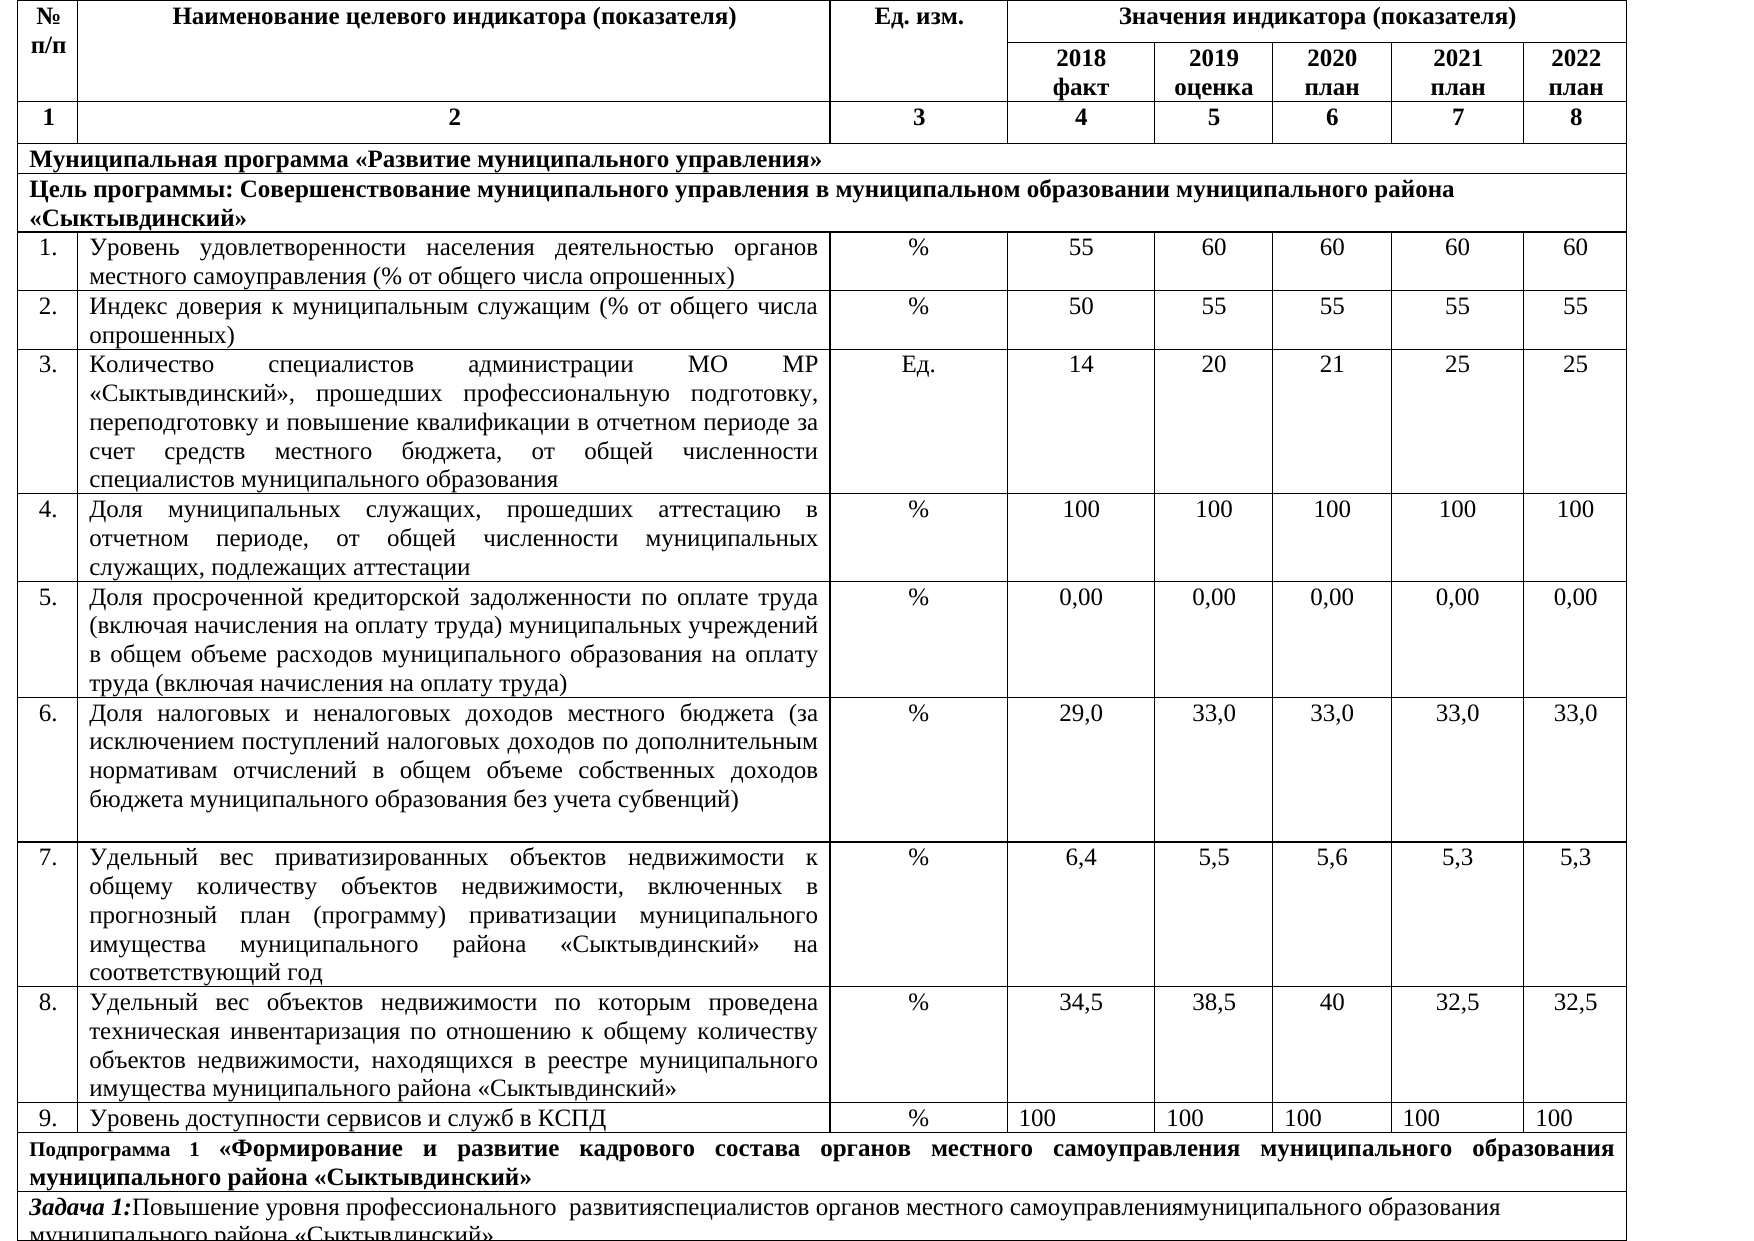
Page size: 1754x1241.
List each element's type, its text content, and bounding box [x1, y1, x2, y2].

table_cell % [831, 291, 1007, 348]
table_cell 29,0 [1008, 698, 1154, 841]
table_cell 100 [1273, 494, 1391, 581]
table_cell 4. [18, 494, 77, 581]
table_cell % [831, 843, 1007, 986]
table_cell 100 [1008, 1103, 1154, 1132]
table_cell 3 [831, 102, 1007, 143]
table_cell 5,3 [1524, 843, 1626, 986]
table_cell 7. [18, 843, 77, 986]
table_cell Удельный вес объектов недвижимости по которым проведена техническая инвентаризация по отношению к общему количеству объектов недвижимости, находящихся в реестре муниципального имущества муниципального района «Сыктывдинский» [78, 987, 829, 1102]
table_header Наименование целевого индикатора (показателя) [78, 1, 829, 101]
table_cell Доля муниципальных служащих, прошедших аттестацию в отчетном периоде, от общей численности муниципальных служащих, подлежащих аттестации [78, 494, 829, 581]
table_cell 100 [1524, 494, 1626, 581]
table_cell 5 [1155, 102, 1272, 143]
table_cell 32,5 [1392, 987, 1523, 1102]
table_cell Количество специалистов администрации МО МР «Сыктывдинский», прошедших профессиональную подготовку, переподготовку и повышение квалификации в отчетном периоде за счет средств местного бюджета, от общей численности специалистов муниципального образования [78, 350, 829, 493]
table_cell 25 [1392, 350, 1523, 493]
table_cell 21 [1273, 350, 1391, 493]
table_cell Удельный вес приватизированных объектов недвижимости к общему количеству объектов недвижимости, включенных в прогнозный план (программу) приватизации муниципального имущества муниципального района «Сыктывдинский» на соответствующий год [78, 843, 829, 986]
table_cell 0,00 [1155, 582, 1272, 697]
table_cell 38,5 [1155, 987, 1272, 1102]
table_cell 100 [1273, 1103, 1391, 1132]
table_cell 6,4 [1008, 843, 1154, 986]
table_cell Уровень доступности сервисов и служб в КСПД [78, 1103, 829, 1132]
table_cell Уровень удовлетворенности населения деятельностью органов местного самоуправления (% от общего числа опрошенных) [78, 233, 829, 290]
table_cell 5,3 [1392, 843, 1523, 986]
table_cell Муниципальная программа «Развитие муниципального управления» [18, 144, 1626, 173]
table_cell 33,0 [1273, 698, 1391, 841]
table_cell Цель программы: Совершенствование муниципального управления в муниципальном образовании муниципального района «Сыктывдинский» [18, 174, 1626, 231]
table_cell 6 [1273, 102, 1391, 143]
table_cell 100 [1155, 494, 1272, 581]
table_cell 2022 план [1524, 43, 1626, 101]
table_cell 2021 план [1392, 43, 1523, 101]
table_cell 1. [18, 233, 77, 290]
table_cell 55 [1008, 233, 1154, 290]
table_cell Подпрограмма 1 «Формирование и развитие кадрового состава органов местного самоуправления муниципального образования муниципального района «Сыктывдинский» [18, 1133, 1626, 1191]
table_cell Доля просроченной кредиторской задолженности по оплате труда (включая начисления на оплату труда) муниципальных учреждений в общем объеме расходов муниципального образования на оплату труда (включая начисления на оплату труда) [78, 582, 829, 697]
table_cell 60 [1273, 233, 1391, 290]
table_cell 34,5 [1008, 987, 1154, 1102]
table_header № п/п [18, 1, 77, 101]
table_cell 2019 оценка [1155, 43, 1272, 101]
table_cell 9. [18, 1103, 77, 1132]
table_cell 5,6 [1273, 843, 1391, 986]
table_cell 33,0 [1155, 698, 1272, 841]
table_cell % [831, 233, 1007, 290]
table_header Значения индикатора (показателя) [1008, 1, 1626, 42]
table_cell % [831, 698, 1007, 841]
table_cell 60 [1524, 233, 1626, 290]
table_cell 3. [18, 350, 77, 493]
table_cell 55 [1392, 291, 1523, 348]
table_cell 0,00 [1524, 582, 1626, 697]
table_cell 32,5 [1524, 987, 1626, 1102]
table_cell 0,00 [1008, 582, 1154, 697]
table_cell % [831, 1103, 1007, 1132]
table_cell 8 [1524, 102, 1626, 143]
table_cell Индекс доверия к муниципальным служащим (% от общего числа опрошенных) [78, 291, 829, 348]
table_cell 55 [1524, 291, 1626, 348]
table_cell % [831, 494, 1007, 581]
table_cell 33,0 [1392, 698, 1523, 841]
table_cell 100 [1392, 1103, 1523, 1132]
table_cell 100 [1392, 494, 1523, 581]
table_cell % [831, 582, 1007, 697]
table_cell 2. [18, 291, 77, 348]
table_cell 2 [78, 102, 829, 143]
table_header Ед. изм. [831, 1, 1007, 101]
table_cell 100 [1155, 1103, 1272, 1132]
table_cell 2018 факт [1008, 43, 1154, 101]
table_cell Ед. [831, 350, 1007, 493]
table_cell 7 [1392, 102, 1523, 143]
table_cell 60 [1155, 233, 1272, 290]
table_cell 6. [18, 698, 77, 841]
table_cell Задача 1:Повышение уровня профессионального развитияспециалистов органов местного самоуправлениямуниципального образования муниципального района «Сыктывдинский» [18, 1192, 1626, 1240]
table_cell 33,0 [1524, 698, 1626, 841]
table_cell 20 [1155, 350, 1272, 493]
table_cell 60 [1392, 233, 1523, 290]
table_cell 14 [1008, 350, 1154, 493]
table_cell 25 [1524, 350, 1626, 493]
table_cell 0,00 [1273, 582, 1391, 697]
table_cell 55 [1273, 291, 1391, 348]
table_cell % [831, 987, 1007, 1102]
table_cell Доля налоговых и неналоговых доходов местного бюджета (за исключением поступлений налоговых доходов по дополнительным нормативам отчислений в общем объеме собственных доходов бюджета муниципального образования без учета субвенций) [78, 698, 829, 841]
table_cell 55 [1155, 291, 1272, 348]
table_cell 100 [1008, 494, 1154, 581]
table_cell 50 [1008, 291, 1154, 348]
table_cell 4 [1008, 102, 1154, 143]
table_cell 5,5 [1155, 843, 1272, 986]
table_cell 8. [18, 987, 77, 1102]
table_cell 0,00 [1392, 582, 1523, 697]
table_cell 2020 план [1273, 43, 1391, 101]
table_cell 1 [18, 102, 77, 143]
table_cell 40 [1273, 987, 1391, 1102]
table_cell 5. [18, 582, 77, 697]
table_cell 100 [1524, 1103, 1626, 1132]
